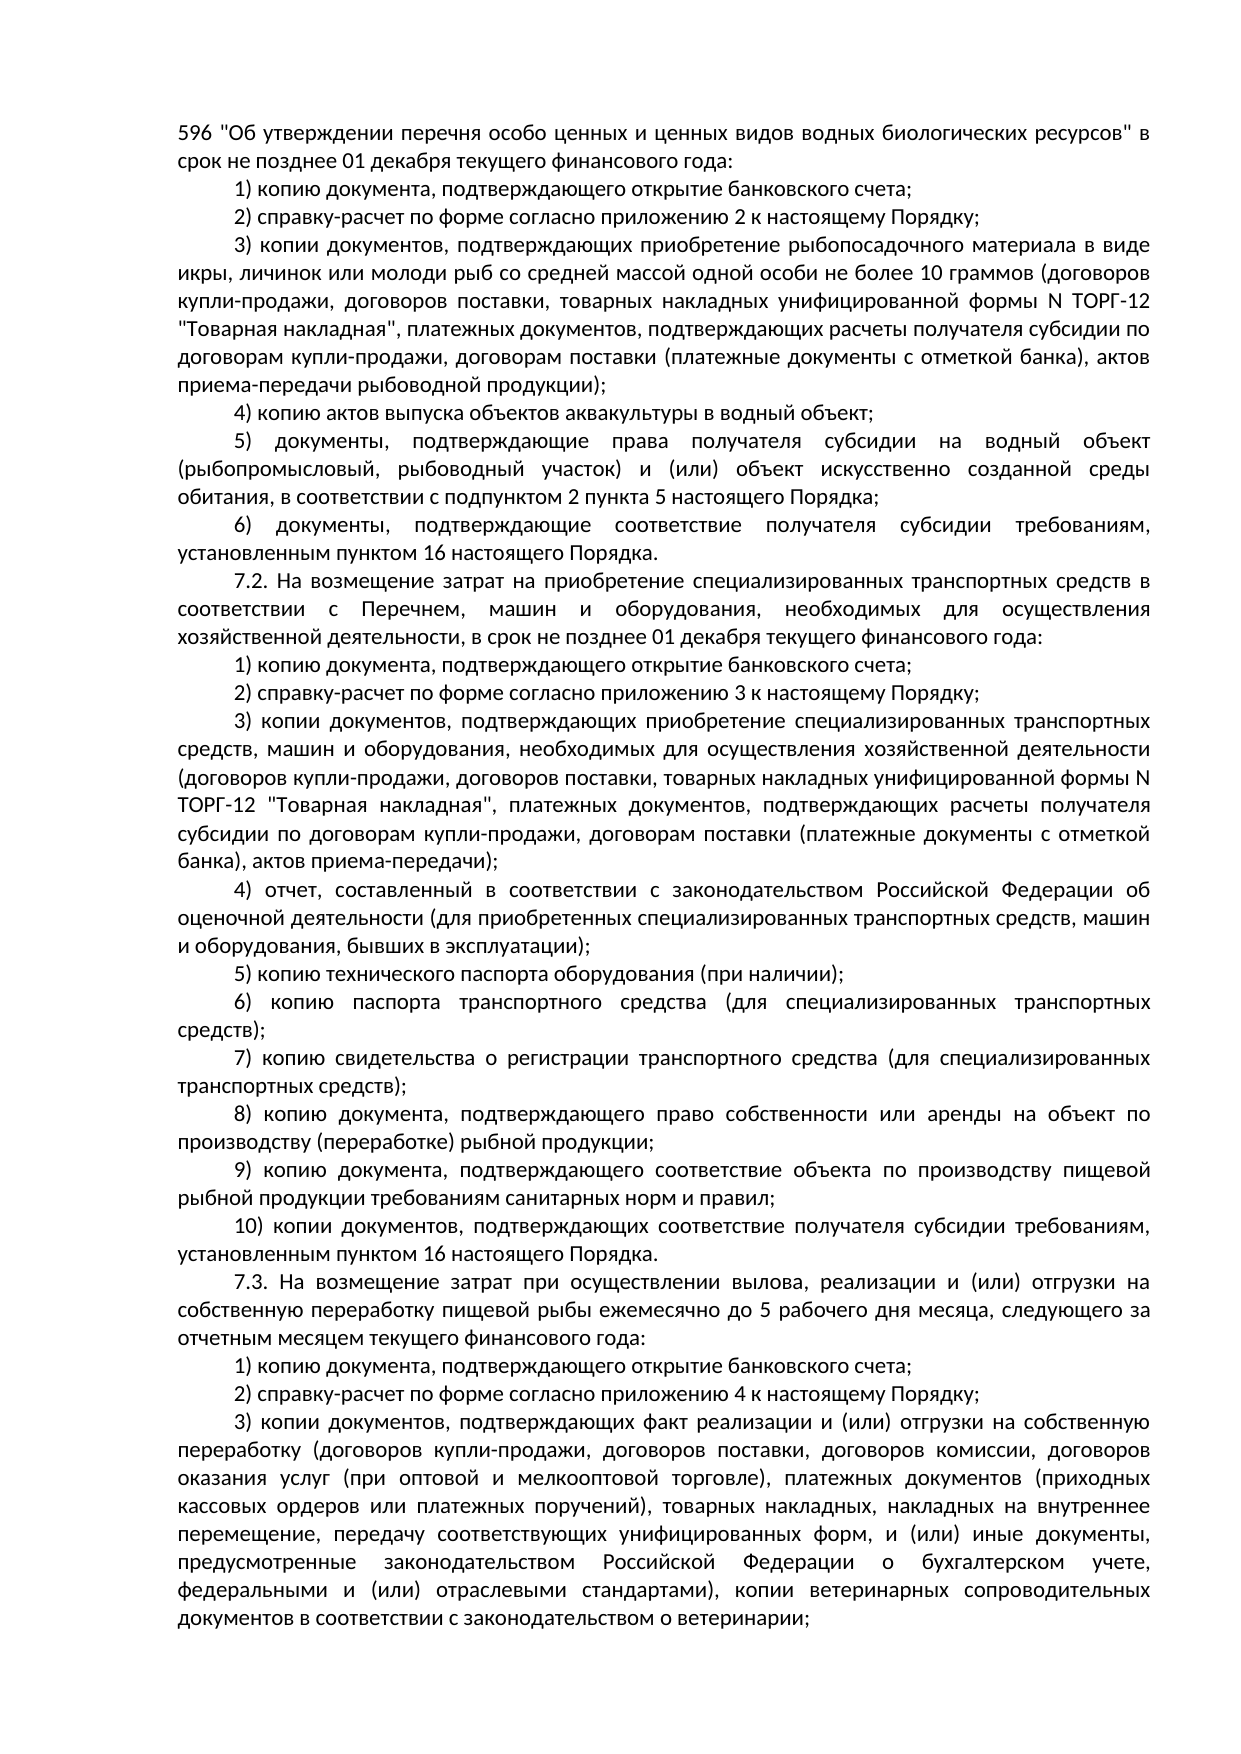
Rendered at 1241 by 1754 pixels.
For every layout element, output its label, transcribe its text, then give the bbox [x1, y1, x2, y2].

text 5) копию технического паспорта оборудования (при наличии); [177, 959, 1152, 987]
text 2) справку-расчет по форме согласно приложению 2 к настоящему Порядку; [177, 202, 1152, 230]
text 7.3. На возмещение затрат при осуществлении вылова, реализации и (или) отгрузки на собственную переработку пищевой рыбы ежемесячно до 5 рабочего дня месяца, следующего за отчетным месяцем текущего финансового года: [177, 1267, 1152, 1351]
text 7) копию свидетельства о регистрации транспортного средства (для специализированных транспортных средств); [177, 1043, 1152, 1099]
text 6) копию паспорта транспортного средства (для специализированных транспортных средств); [177, 987, 1152, 1043]
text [177, 118, 1152, 174]
text 4) отчет, составленный в соответствии с законодательством Российской Федерации об оценочной деятельности (для приобретенных специализированных транспортных средств, машин и оборудования, бывших в эксплуатации); [177, 875, 1152, 959]
text 4) копию актов выпуска объектов аквакультуры в водный объект; [177, 398, 1152, 426]
text 1) копию документа, подтверждающего открытие банковского счета; [177, 651, 1152, 678]
text 6) документы, подтверждающие соответствие получателя субсидии требованиям, установленным пунктом 16 настоящего Порядка. [177, 510, 1152, 566]
text 3) копии документов, подтверждающих приобретение рыбопосадочного материала в виде икры, личинок или молоди рыб со средней массой одной особи не более 10 граммов (договоров купли-продажи, договоров поставки, товарных накладных унифицированной формы N ТОРГ-12 "Товарная накладная", платежных документов, подтверждающих расчеты получателя субсидии по договорам купли-продажи, договорам поставки (платежные документы с отметкой банка), актов приема-передачи рыбоводной продукции); [177, 230, 1152, 398]
text 1) копию документа, подтверждающего открытие банковского счета; [177, 174, 1152, 202]
text 2) справку-расчет по форме согласно приложению 3 к настоящему Порядку; [177, 678, 1152, 707]
text 3) копии документов, подтверждающих приобретение специализированных транспортных средств, машин и оборудования, необходимых для осуществления хозяйственной деятельности (договоров купли-продажи, договоров поставки, товарных накладных унифицированной формы N ТОРГ-12 "Товарная накладная", платежных документов, подтверждающих расчеты получателя субсидии по договорам купли-продажи, договорам поставки (платежные документы с отметкой банка), актов приема-передачи); [177, 707, 1152, 875]
text 2) справку-расчет по форме согласно приложению 4 к настоящему Порядку; [177, 1379, 1152, 1407]
text 5) документы, подтверждающие права получателя субсидии на водный объект (рыбопромысловый, рыбоводный участок) и (или) объект искусственно созданной среды обитания, в соответствии с подпунктом 2 пункта 5 настоящего Порядка; [177, 426, 1152, 510]
text 10) копии документов, подтверждающих соответствие получателя субсидии требованиям, установленным пунктом 16 настоящего Порядка. [177, 1211, 1152, 1267]
text 9) копию документа, подтверждающего соответствие объекта по производству пищевой рыбной продукции требованиям санитарных норм и правил; [177, 1155, 1152, 1211]
text 1) копию документа, подтверждающего открытие банковского счета; [177, 1351, 1152, 1379]
text 3) копии документов, подтверждающих факт реализации и (или) отгрузки на собственную переработку (договоров купли-продажи, договоров поставки, договоров комиссии, договоров оказания услуг (при оптовой и мелкооптовой торговле), платежных документов (приходных кассовых ордеров или платежных поручений), товарных накладных, накладных на внутреннее перемещение, передачу соответствующих унифицированных форм, и (или) иные документы, предусмотренные законодательством Российской Федерации о бухгалтерском учете, федеральными и (или) отраслевыми стандартами), копии ветеринарных сопроводительных документов в соответствии с законодательством о ветеринарии; [177, 1407, 1152, 1631]
text 8) копию документа, подтверждающего право собственности или аренды на объект по производству (переработке) рыбной продукции; [177, 1099, 1152, 1155]
text 7.2. На возмещение затрат на приобретение специализированных транспортных средств в соответствии с Перечнем, машин и оборудования, необходимых для осуществления хозяйственной деятельности, в срок не позднее 01 декабря текущего финансового года: [177, 566, 1152, 651]
